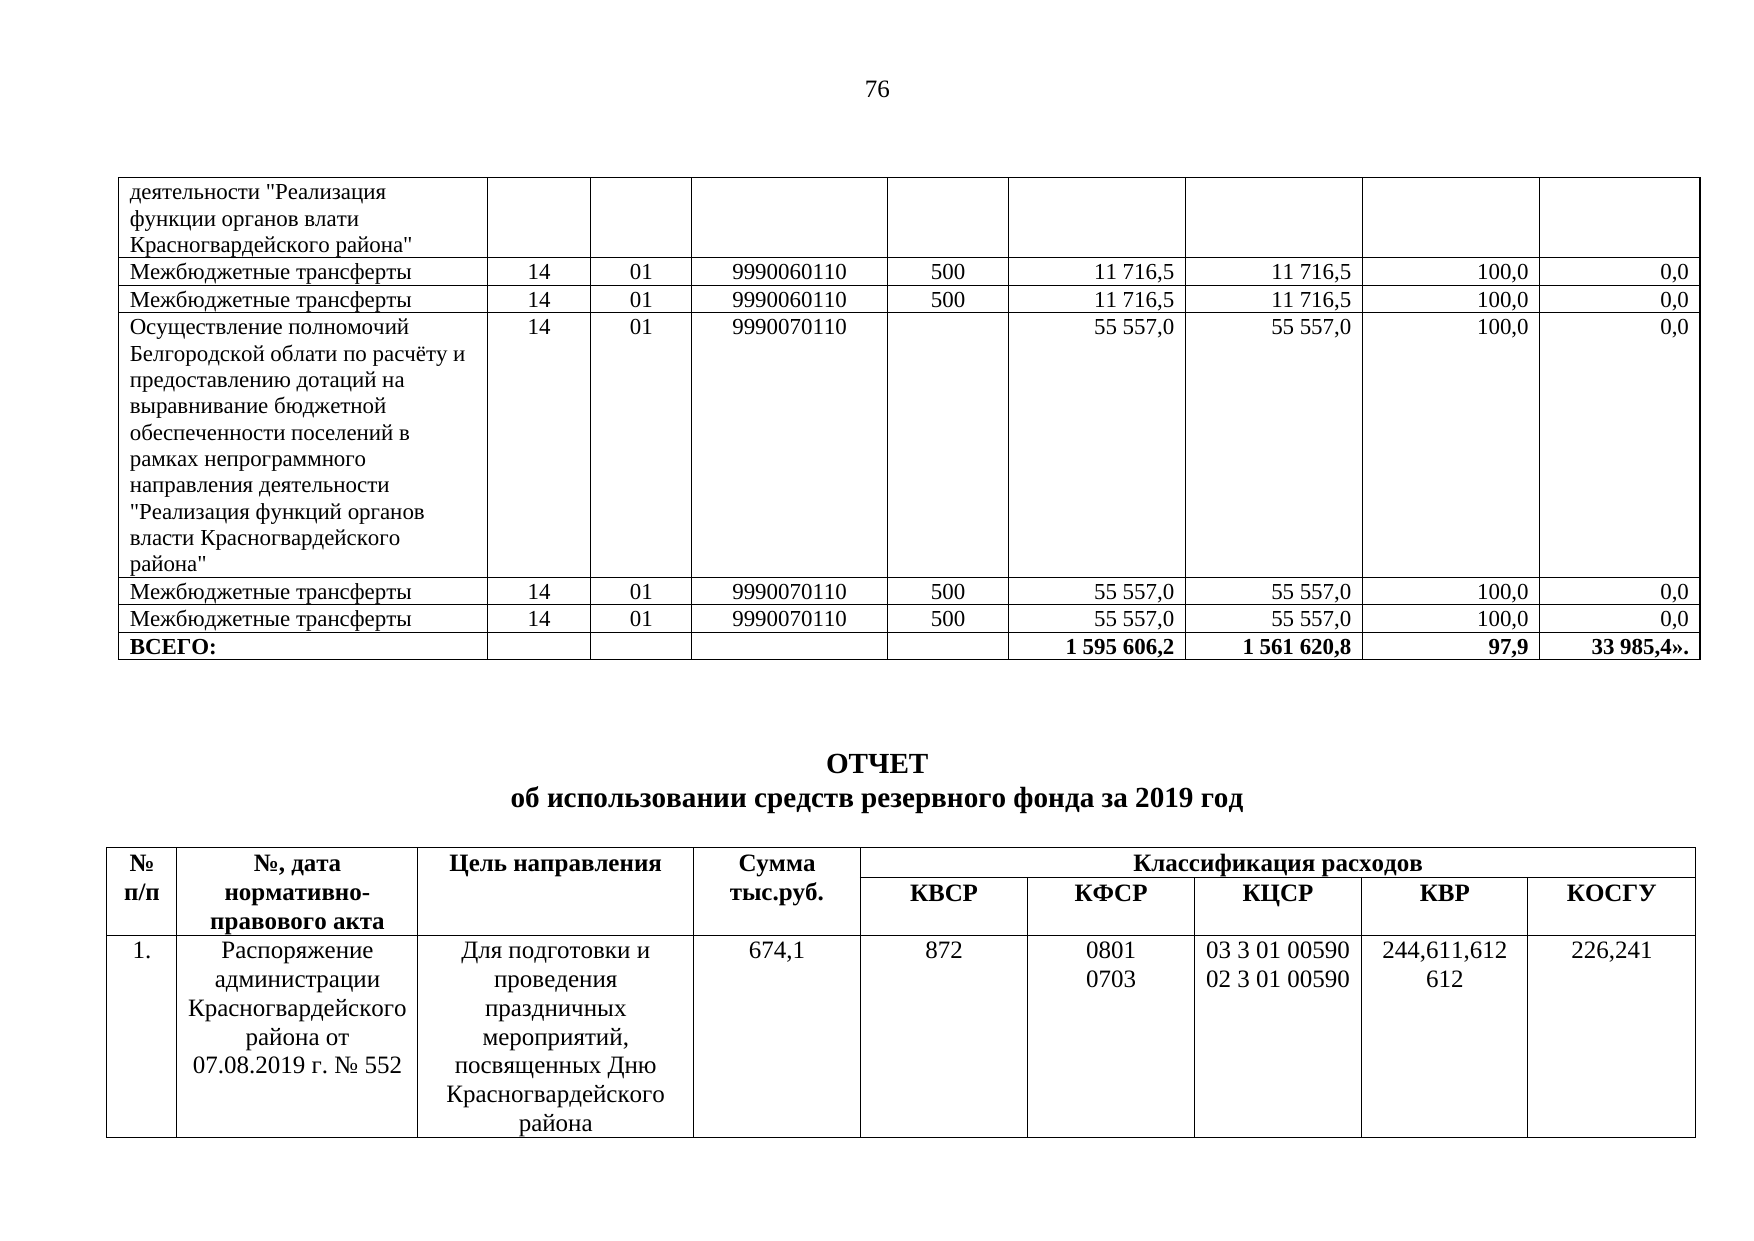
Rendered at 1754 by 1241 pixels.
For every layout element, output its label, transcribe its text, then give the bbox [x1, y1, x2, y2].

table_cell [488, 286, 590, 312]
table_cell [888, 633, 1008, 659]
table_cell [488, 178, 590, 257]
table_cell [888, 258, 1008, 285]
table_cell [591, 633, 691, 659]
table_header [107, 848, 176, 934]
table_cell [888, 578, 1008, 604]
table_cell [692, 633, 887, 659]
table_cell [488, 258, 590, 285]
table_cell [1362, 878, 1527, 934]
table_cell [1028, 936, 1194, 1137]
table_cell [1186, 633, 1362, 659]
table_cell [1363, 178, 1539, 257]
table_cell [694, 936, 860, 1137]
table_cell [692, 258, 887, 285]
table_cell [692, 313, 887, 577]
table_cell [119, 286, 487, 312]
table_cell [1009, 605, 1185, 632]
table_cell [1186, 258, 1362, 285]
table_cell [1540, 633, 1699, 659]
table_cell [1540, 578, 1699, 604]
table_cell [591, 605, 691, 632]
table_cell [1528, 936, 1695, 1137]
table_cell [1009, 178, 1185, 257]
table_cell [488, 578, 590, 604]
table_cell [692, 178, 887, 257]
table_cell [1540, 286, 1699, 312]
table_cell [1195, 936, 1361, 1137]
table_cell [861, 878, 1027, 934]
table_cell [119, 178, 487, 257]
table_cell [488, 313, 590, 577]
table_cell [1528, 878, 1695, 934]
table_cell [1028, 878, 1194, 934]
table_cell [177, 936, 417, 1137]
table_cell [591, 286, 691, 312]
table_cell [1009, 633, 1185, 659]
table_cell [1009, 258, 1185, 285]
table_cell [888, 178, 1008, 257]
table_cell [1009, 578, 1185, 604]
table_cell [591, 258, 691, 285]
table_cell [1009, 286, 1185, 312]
text об использовании средств резервного фонда за 2019 год [118, 780, 1636, 814]
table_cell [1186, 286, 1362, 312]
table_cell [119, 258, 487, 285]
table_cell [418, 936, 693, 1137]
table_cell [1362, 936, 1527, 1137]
text ОТЧЕТ [118, 747, 1636, 780]
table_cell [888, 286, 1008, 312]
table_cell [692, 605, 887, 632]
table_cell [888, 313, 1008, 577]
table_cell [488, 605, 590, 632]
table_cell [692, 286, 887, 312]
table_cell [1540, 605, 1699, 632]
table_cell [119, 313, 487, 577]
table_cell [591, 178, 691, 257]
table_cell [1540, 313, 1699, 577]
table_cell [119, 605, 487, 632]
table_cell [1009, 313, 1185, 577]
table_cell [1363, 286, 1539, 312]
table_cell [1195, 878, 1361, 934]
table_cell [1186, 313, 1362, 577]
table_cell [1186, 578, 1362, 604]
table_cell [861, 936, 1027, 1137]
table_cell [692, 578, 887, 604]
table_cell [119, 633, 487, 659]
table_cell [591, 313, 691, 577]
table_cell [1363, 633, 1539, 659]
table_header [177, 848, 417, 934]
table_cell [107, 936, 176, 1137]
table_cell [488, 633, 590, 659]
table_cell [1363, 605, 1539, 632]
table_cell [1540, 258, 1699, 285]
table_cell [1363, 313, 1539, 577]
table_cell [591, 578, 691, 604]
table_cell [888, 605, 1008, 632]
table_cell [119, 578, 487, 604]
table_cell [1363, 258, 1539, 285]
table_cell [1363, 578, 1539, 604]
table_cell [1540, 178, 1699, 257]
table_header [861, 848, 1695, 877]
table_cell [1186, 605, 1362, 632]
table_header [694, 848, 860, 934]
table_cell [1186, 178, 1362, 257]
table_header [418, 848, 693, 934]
